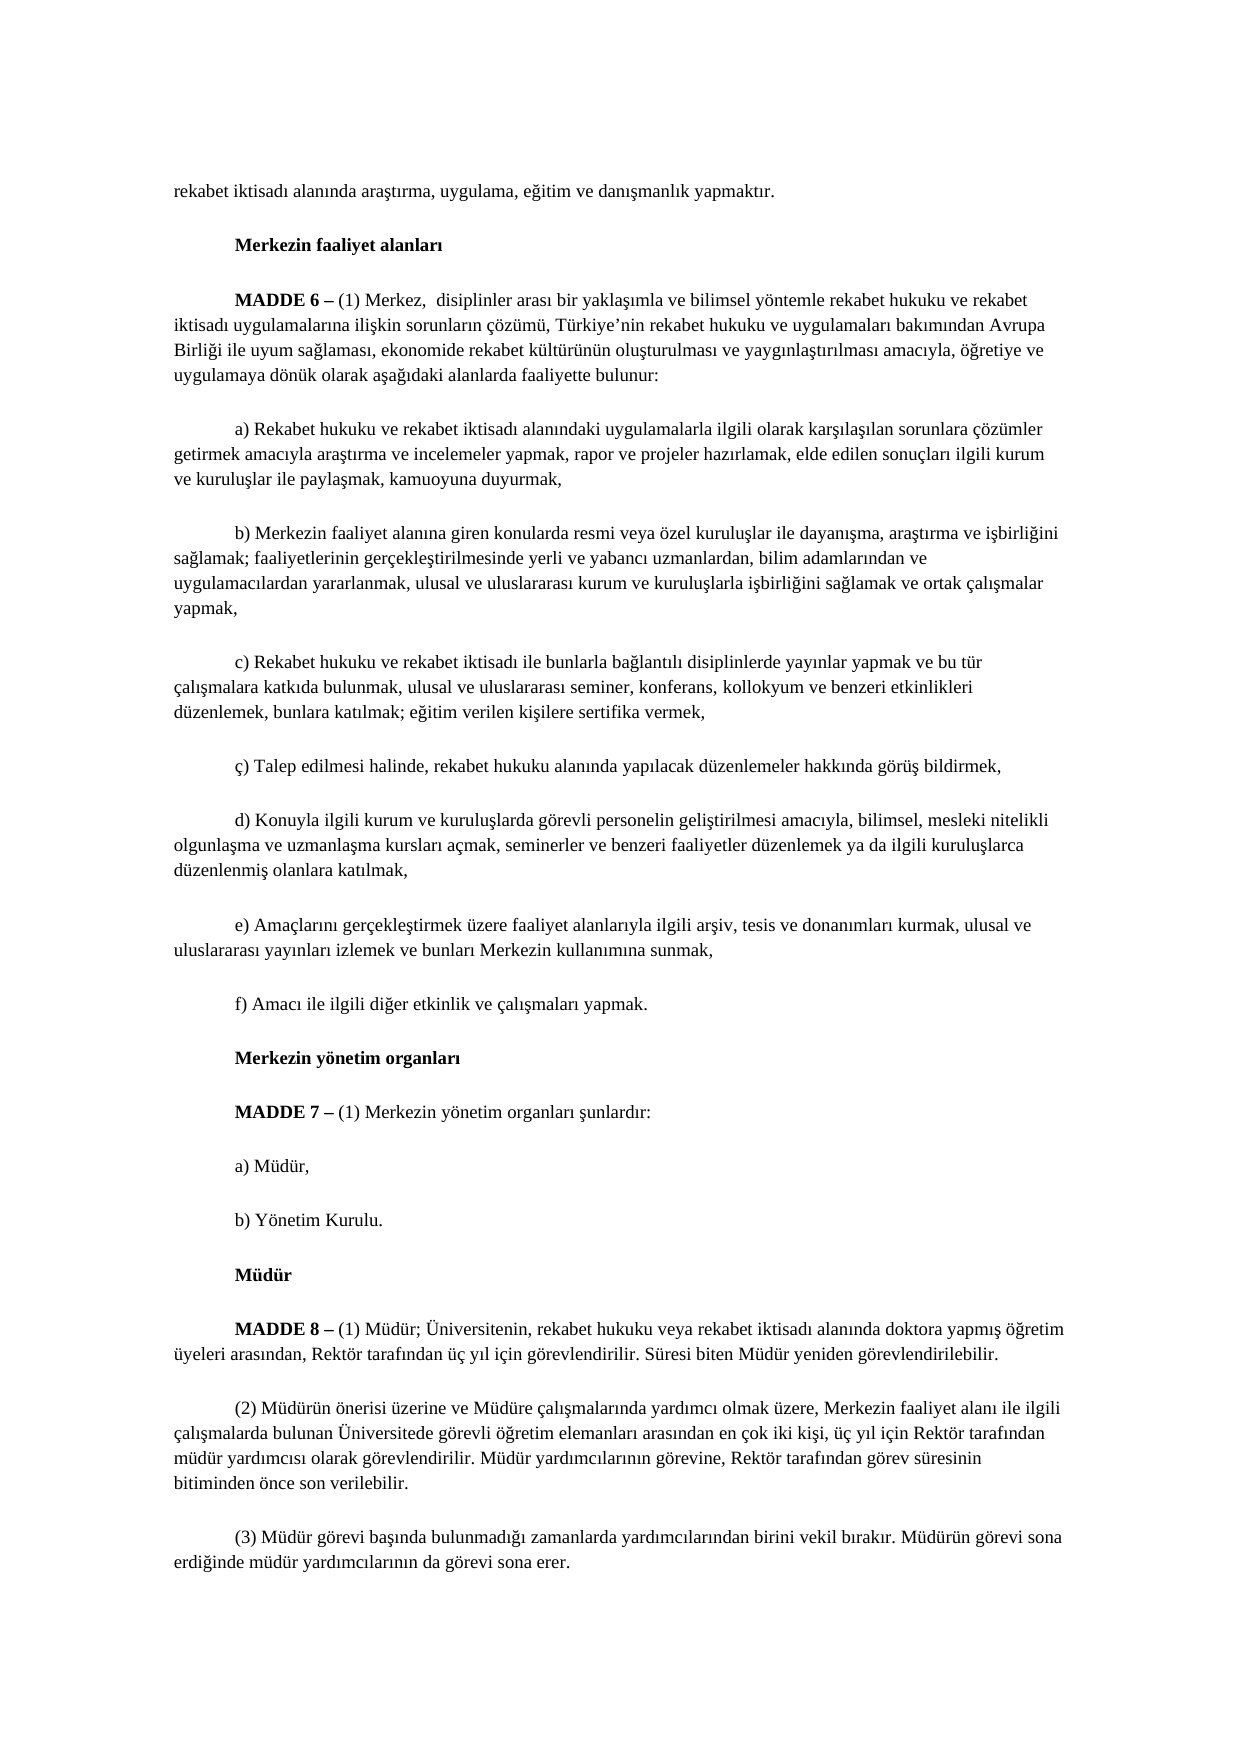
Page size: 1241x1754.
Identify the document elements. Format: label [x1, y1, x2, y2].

table_header [146, 148, 1094, 1602]
